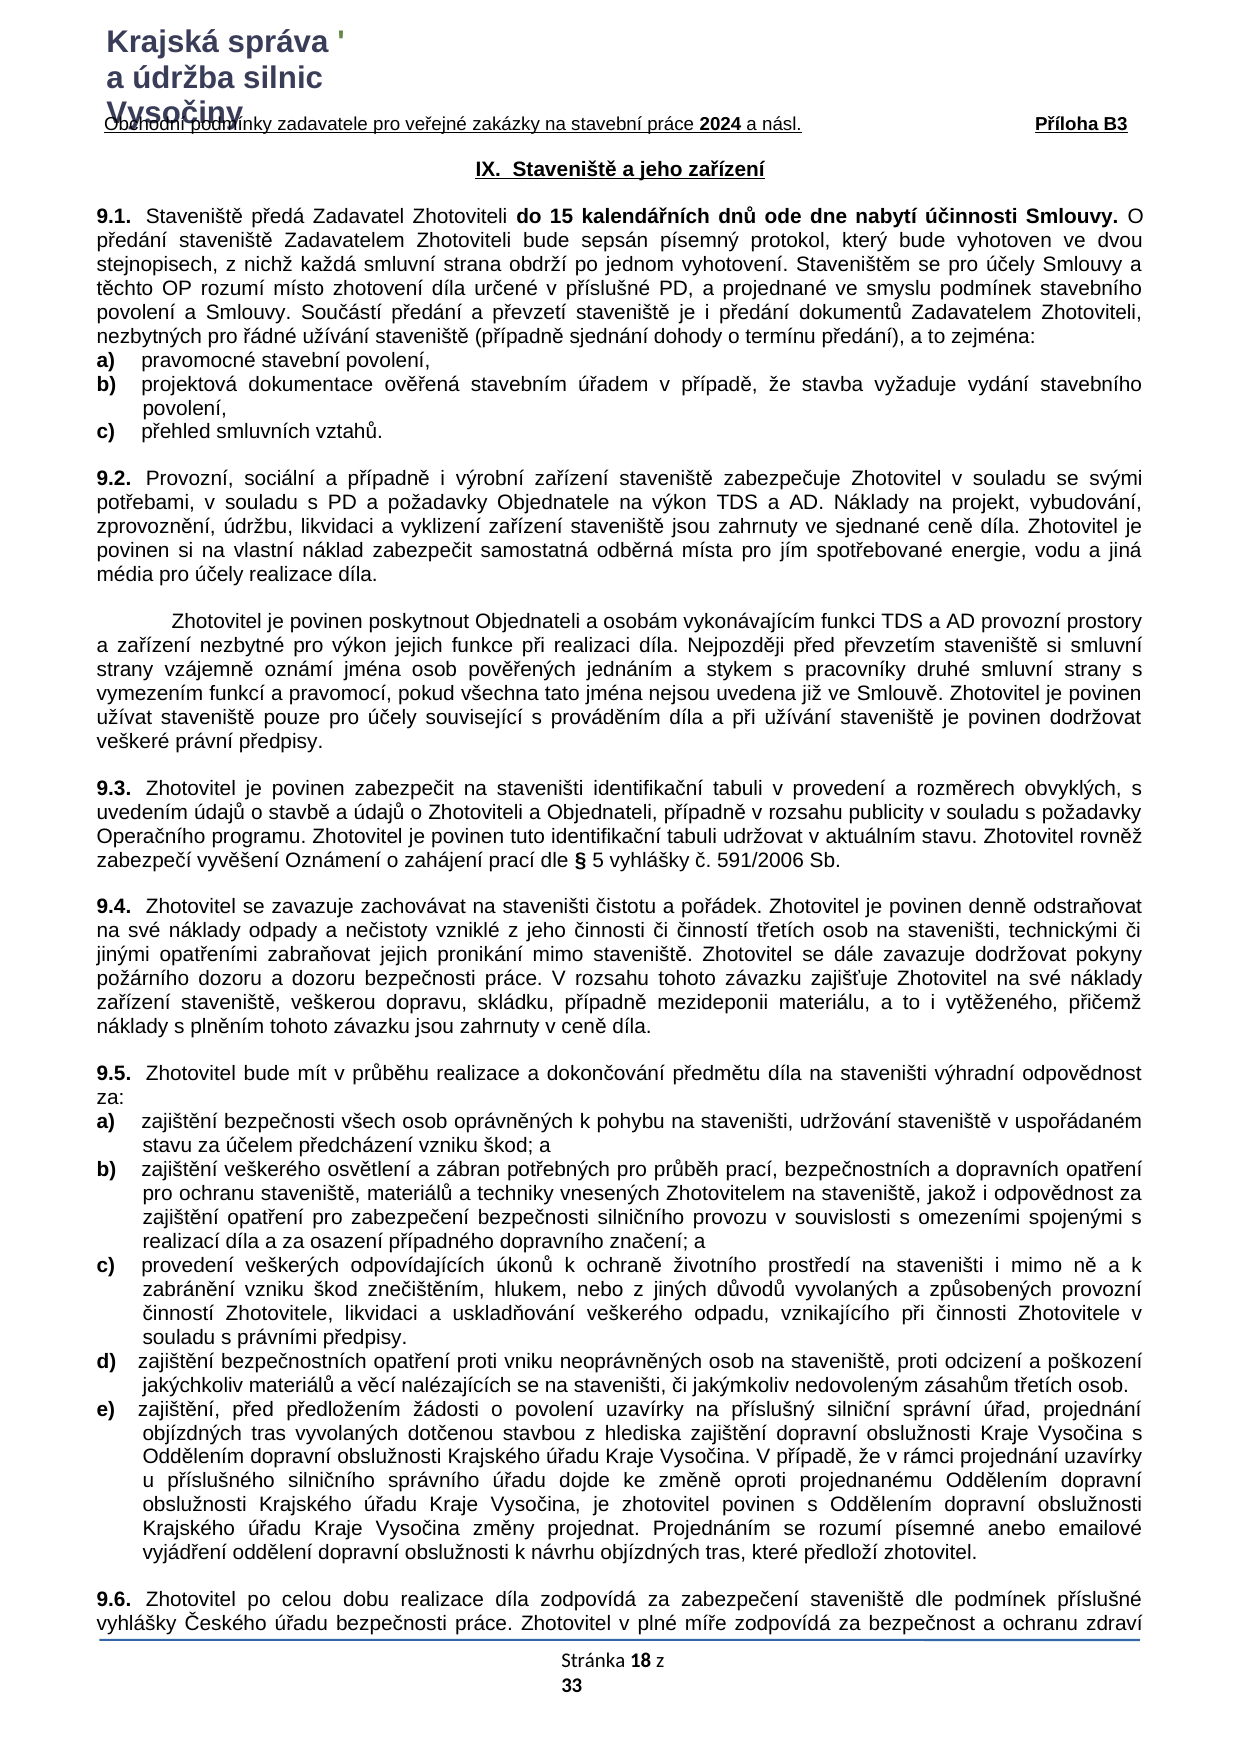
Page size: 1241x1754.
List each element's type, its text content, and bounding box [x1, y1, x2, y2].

list přehled smluvních vztahů. [96, 419, 1144, 443]
list zajištění bezpečnosti všech osob oprávněných k pohybu na staveništi, udržování staveniště v uspořádaném stavu za účelem předcházení vzniku škod; a [96, 1109, 1144, 1157]
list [96, 1587, 1144, 1635]
list zajištění, před předložením žádosti o povolení uzavírky na příslušný silniční správní úřad, projednání objízdných tras vyvolaných dotčenou stavbou z hlediska zajištění dopravní obslužnosti Kraje Vysočina s Oddělením dopravní obslužnosti Krajského úřadu Kraje Vysočina. V případě, že v rámci projednání uzavírky u příslušného silničního správního úřadu dojde ke změně oproti projednanému Oddělením dopravní obslužnosti Krajského úřadu Kraje Vysočina, je zhotovitel povinen s Oddělením dopravní obslužnosti Krajského úřadu Kraje Vysočina změny projednat. Projednáním se rozumí písemné anebo emailové vyjádření oddělení dopravní obslužnosti k návrhu objízdných tras, které předloží zhotovitel. [96, 1396, 1144, 1564]
list Staveniště předá Zadavatel Zhotoviteli do 15 kalendářních dnů ode dne nabytí účinnosti Smlouvy. O předání staveniště Zadavatelem Zhotoviteli bude sepsán písemný protokol, který bude vyhotoven ve dvou stejnopisech, z nichž každá smluvní strana obdrží po jednom vyhotovení. Staveništěm se pro účely Smlouvy a těchto OP rozumí místo zhotovení díla určené v příslušné PD, a projednané ve smyslu podmínek stavebního povolení a Smlouvy. Součástí předání a převzetí staveniště je i předání dokumentů Zadavatelem Zhotoviteli, nezbytných pro řádné užívání staveniště (případně sjednání dohody o termínu předání), a to zejména: [96, 204, 1144, 347]
list Zhotovitel je povinen zabezpečit na staveništi identifikační tabuli v provedení a rozměrech obvyklých, s uvedením údajů o stavbě a údajů o Zhotoviteli a Objednateli, případně v rozsahu publicity v souladu s požadavky Operačního programu. Zhotovitel je povinen tuto identifikační tabuli udržovat v aktuálním stavu. Zhotovitel rovněž zabezpečí vyvěšení Oznámení o zahájení prací dle § 5 vyhlášky č. 591/2006 Sb. [96, 776, 1144, 871]
list Zhotovitel se zavazuje zachovávat na staveništi čistotu a pořádek. Zhotovitel je povinen denně odstraňovat na své náklady odpady a nečistoty vzniklé z jeho činnosti či činností třetích osob na staveništi, technickými či jinými opatřeními zabraňovat jejich pronikání mimo staveniště. Zhotovitel se dále zavazuje dodržovat pokyny požárního dozoru a dozoru bezpečnosti práce. V rozsahu tohoto závazku zajišťuje Zhotovitel na své náklady zařízení staveniště, veškerou dopravu, skládku, případně mezideponii materiálu, a to i vytěženého, přičemž náklady s plněním tohoto závazku jsou zahrnuty v ceně díla. [96, 894, 1144, 1038]
list provedení veškerých odpovídajících úkonů k ochraně životního prostředí na staveništi i mimo ně a k zabránění vzniku škod znečištěním, hlukem, nebo z jiných důvodů vyvolaných a způsobených provozní činností Zhotovitele, likvidaci a uskladňování veškerého odpadu, vznikajícího při činnosti Zhotovitele v souladu s právními předpisy. [96, 1253, 1144, 1348]
list projektová dokumentace ověřená stavebním úřadem v případě, že stavba vyžaduje vydání stavebního povolení, [96, 371, 1144, 419]
list pravomocné stavební povolení, [96, 347, 1144, 371]
list zajištění bezpečnostních opatření proti vniku neoprávněných osob na staveniště, proti odcizení a poškození jakýchkoliv materiálů a věcí nalézajících se na staveništi, či jakýmkoliv nedovoleným zásahům třetích osob. [96, 1348, 1144, 1396]
list Staveniště a jeho zařízení [96, 157, 1144, 181]
list Zhotovitel bude mít v průběhu realizace a dokončování předmětu díla na staveništi výhradní odpovědnost za: [96, 1061, 1144, 1109]
list zajištění veškerého osvětlení a zábran potřebných pro průběh prací, bezpečnostních a dopravních opatření pro ochranu staveniště, materiálů a techniky vnesených Zhotovitelem na staveniště, jakož i odpovědnost za zajištění opatření pro zabezpečení bezpečnosti silničního provozu v souvislosti s omezeními spojenými s realizací díla a za osazení případného dopravního značení; a [96, 1157, 1144, 1253]
text Zhotovitel je povinen poskytnout Objednateli a osobám vykonávajícím funkci TDS a AD provozní prostory a zařízení nezbytné pro výkon jejich funkce při realizaci díla. Nejpozději před převzetím staveniště si smluvní strany vzájemně oznámí jména osob pověřených jednáním a stykem s pracovníky druhé smluvní strany s vymezením funkcí a pravomocí, pokud všechna tato jména nejsou uvedena již ve Smlouvě. Zhotovitel je povinen užívat staveniště pouze pro účely související s prováděním díla a při užívání staveniště je povinen dodržovat veškeré právní předpisy. [96, 609, 1144, 753]
list Provozní, sociální a případně i výrobní zařízení staveniště zabezpečuje Zhotovitel v souladu se svými potřebami, v souladu s PD a požadavky Objednatele na výkon TDS a AD. Náklady na projekt, vybudování, zprovoznění, údržbu, likvidaci a vyklizení zařízení staveniště jsou zahrnuty ve sjednané ceně díla. Zhotovitel je povinen si na vlastní náklad zabezpečit samostatná odběrná místa pro jím spotřebované energie, vodu a jiná média pro účely realizace díla. [96, 466, 1144, 586]
